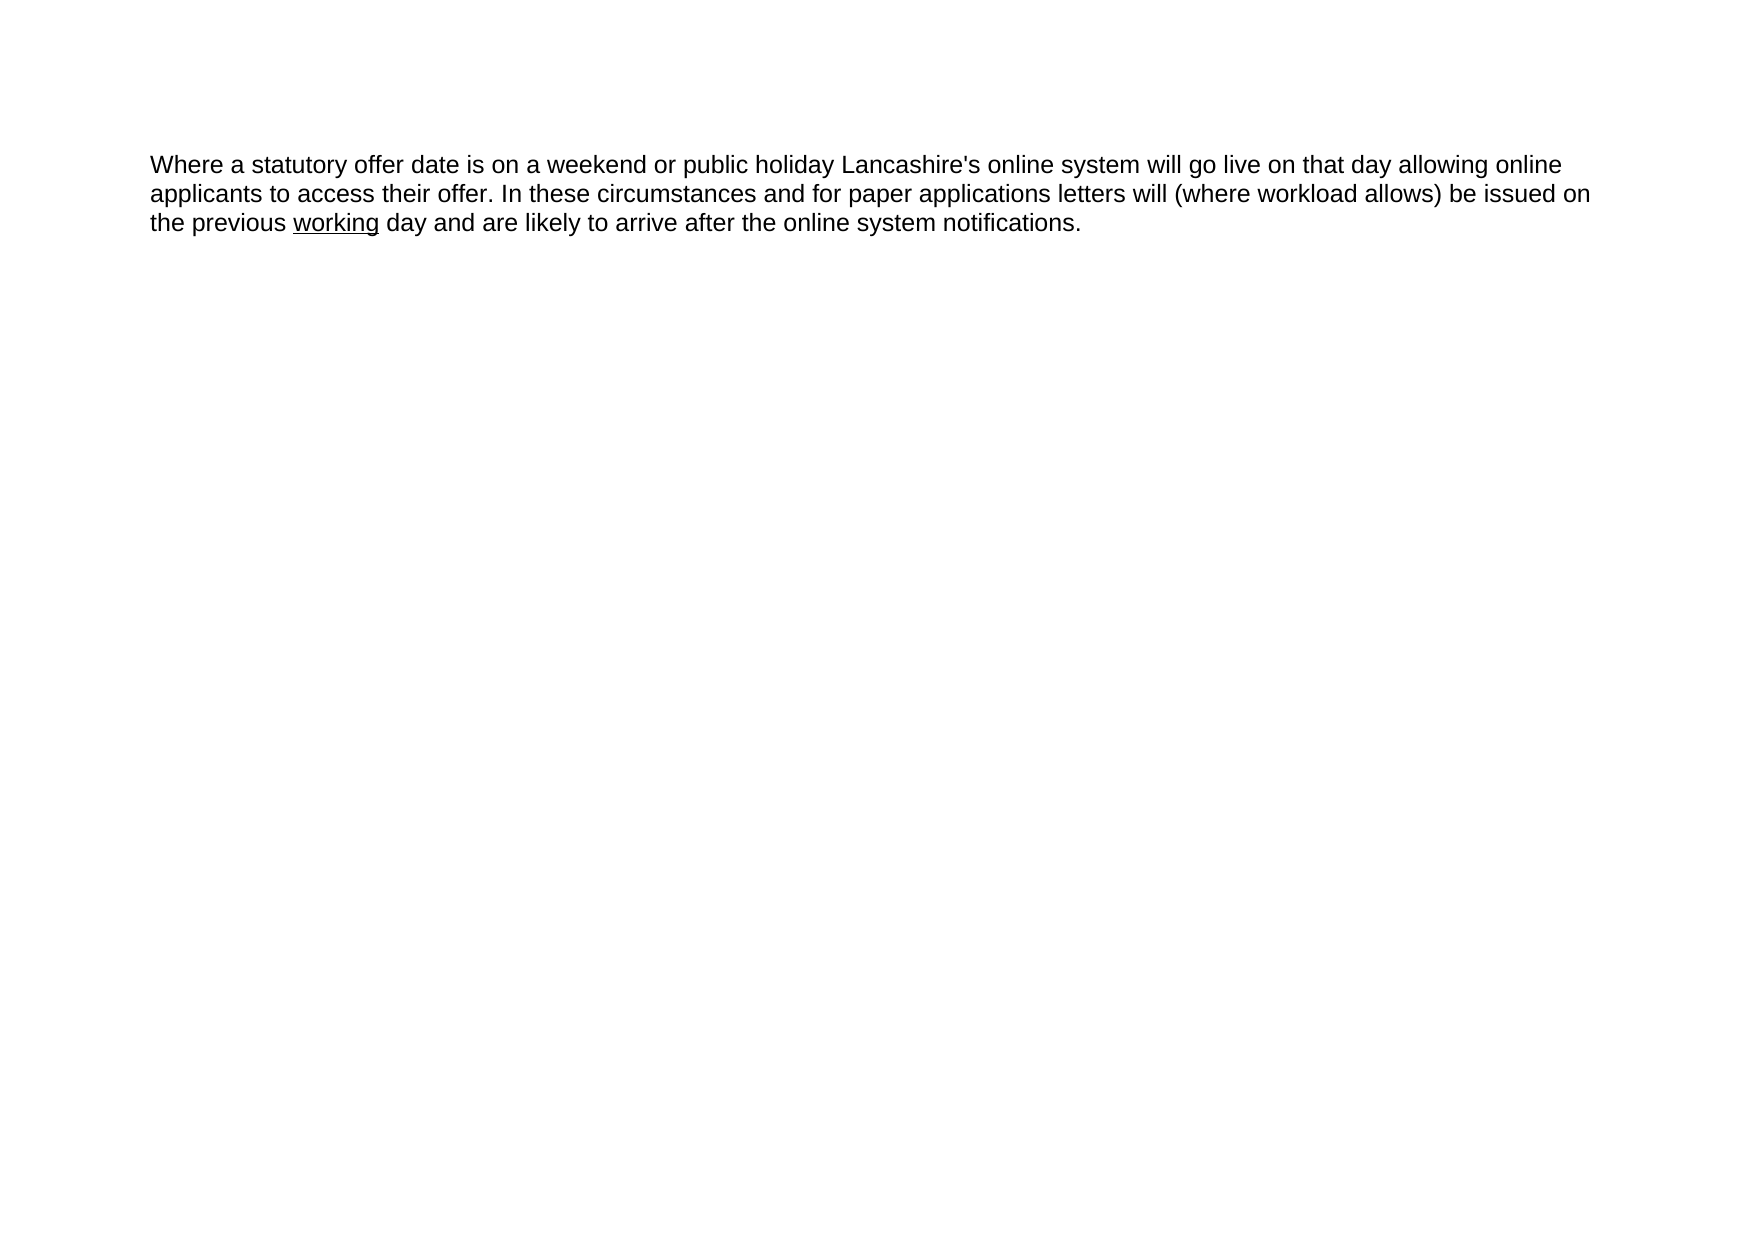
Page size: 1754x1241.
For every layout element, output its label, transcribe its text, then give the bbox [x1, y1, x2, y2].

text Where a statutory offer date is on a weekend or public holiday Lancashire's online system will go live on that day allowing online applicants to access their offer. In these circumstances and for paper applications letters will (where workload allows) be issued on the previous working day and are likely to arrive after the online system notifications. [150, 150, 1604, 236]
